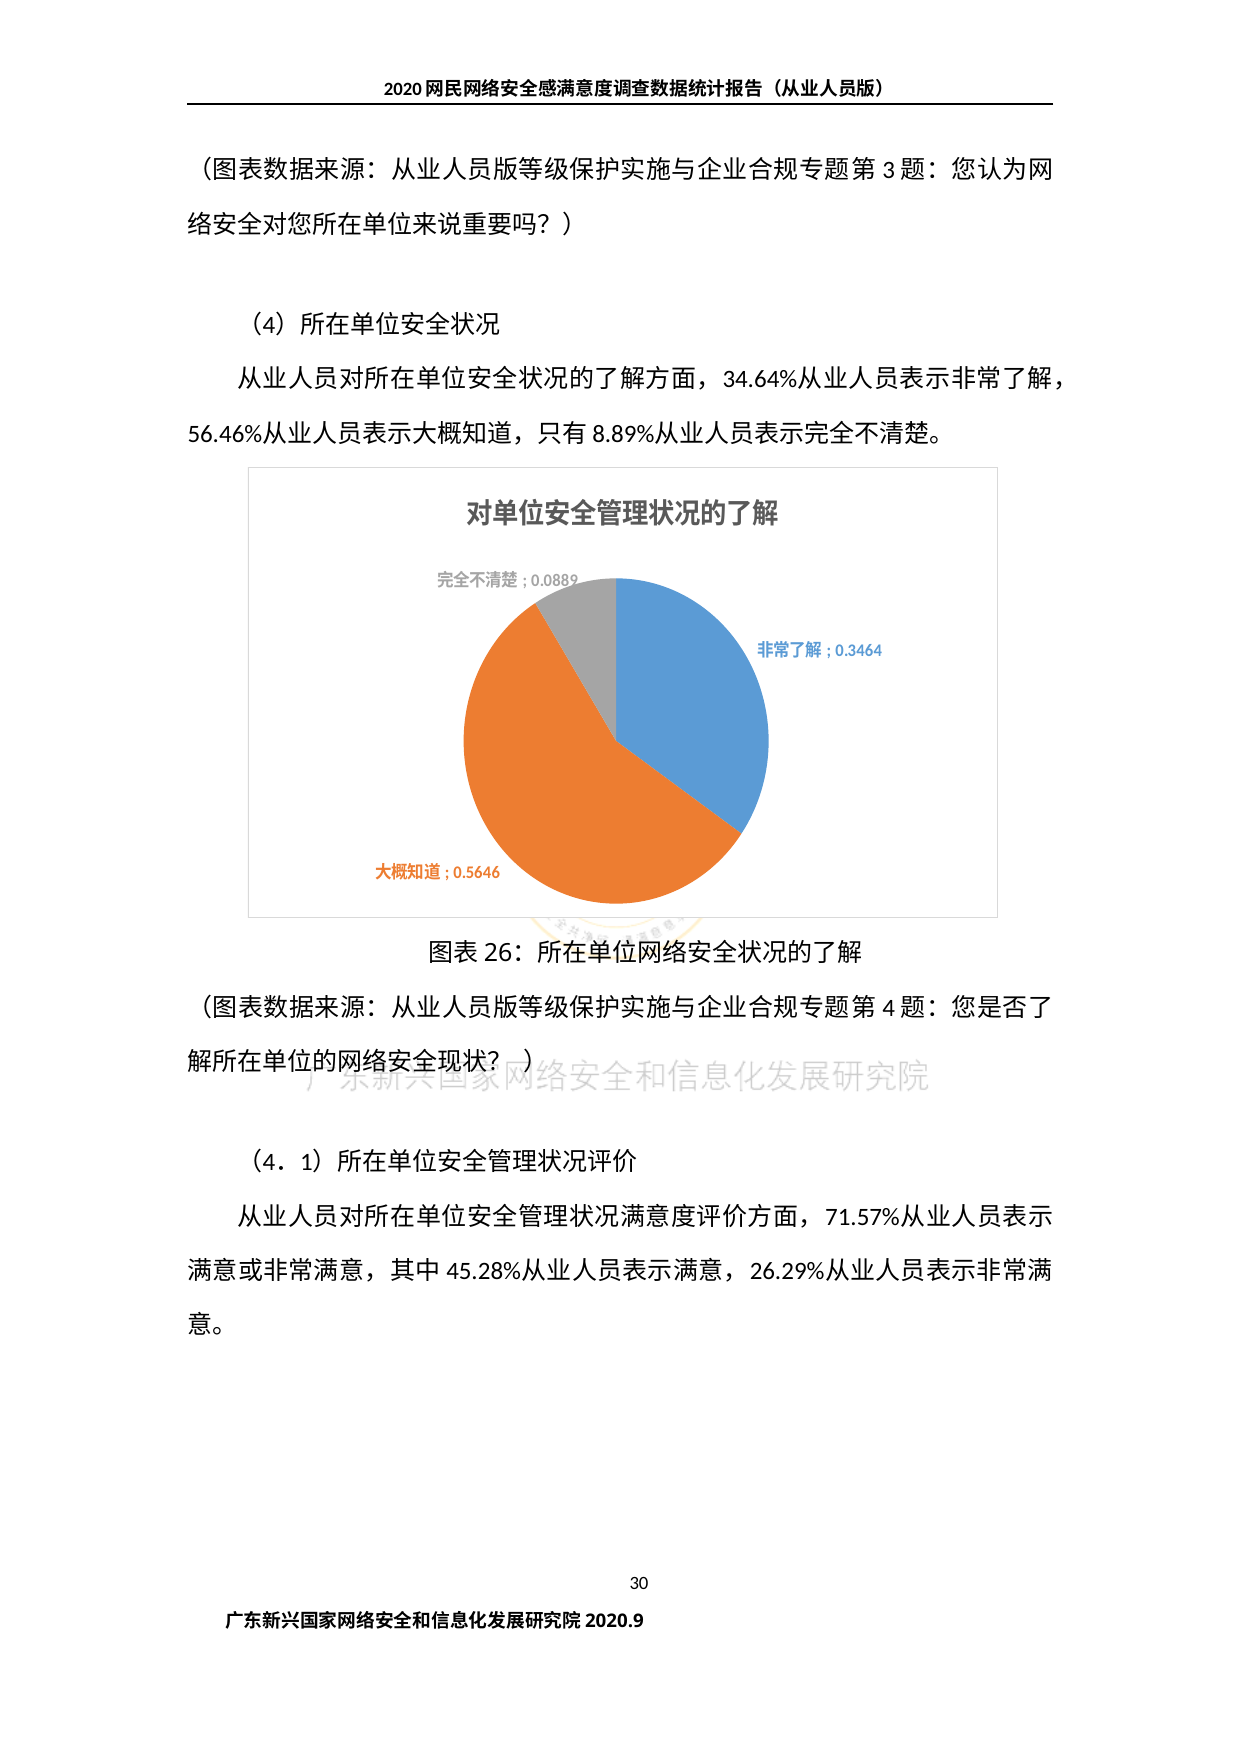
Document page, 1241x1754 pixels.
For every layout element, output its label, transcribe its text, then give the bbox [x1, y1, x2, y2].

text （4）所在单位安全状况 [187, 304, 1053, 341]
text （4．1）所在单位安全管理状况评价 [187, 1142, 1053, 1178]
text 图表 26：所在单位网络安全状况的了解 [187, 933, 1053, 969]
text （图表数据来源：从业人员版等级保护实施与企业合规专题第4题：您是否了解所在单位的网络安全现状？ ） [187, 987, 1053, 1078]
text （图表数据来源：从业人员版等级保护实施与企业合规专题第3题：您认为网络安全对您所在单位来说重要吗？） [187, 150, 1053, 241]
text 从业人员对所在单位安全状况的了解方面，34.64%从业人员表示非常了解，56.46%从业人员表示大概知道，只有8.89%从业人员表示完全不清楚。 [187, 359, 1053, 449]
text 从业人员对所在单位安全管理状况满意度评价方面，71.57%从业人员表示满意或非常满意，其中45.28%从业人员表示满意，26.29%从业人员表示非常满意。 [187, 1196, 1053, 1341]
